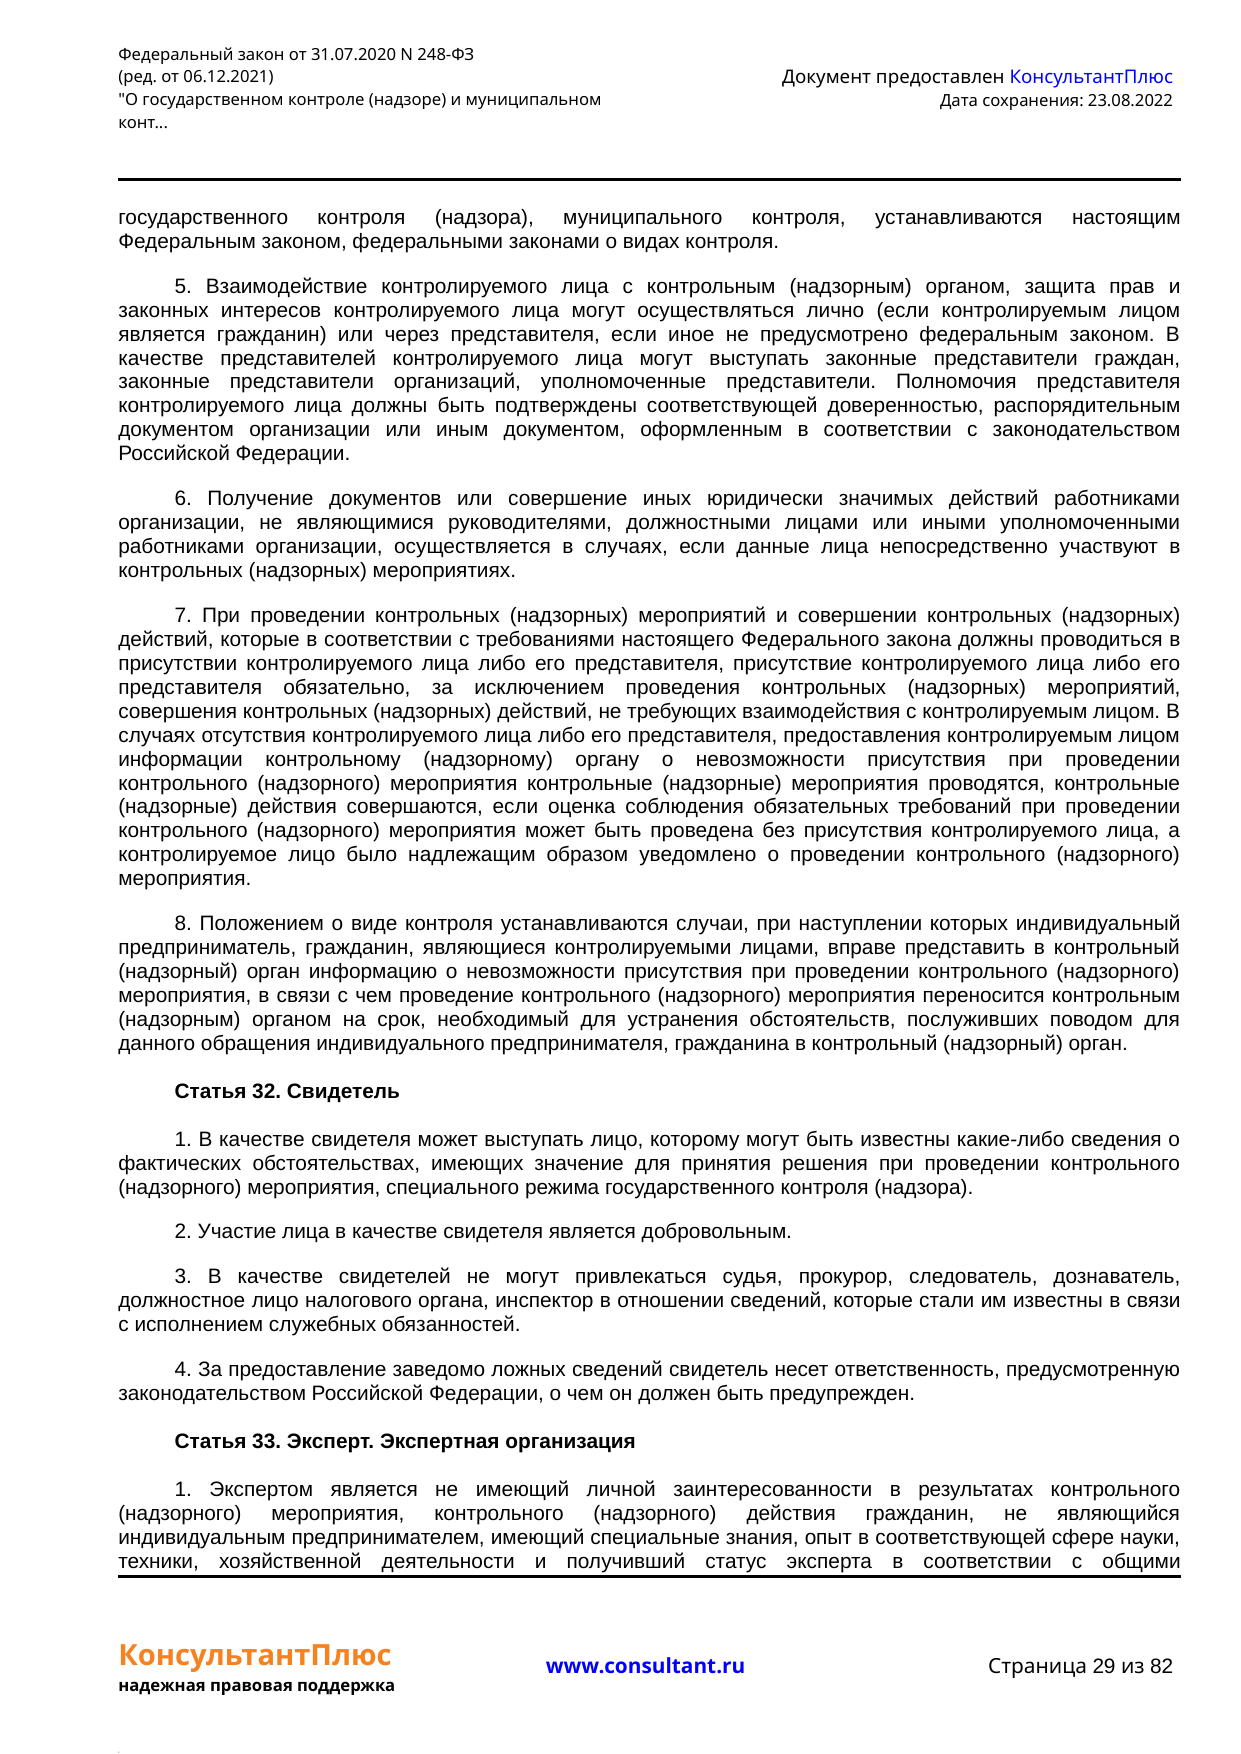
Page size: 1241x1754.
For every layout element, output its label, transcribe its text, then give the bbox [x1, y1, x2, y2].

text 6. Получение документов или совершение иных юридически значимых действий работниками организации, не являющимися руководителями, должностными лицами или иными уполномоченными работниками организации, осуществляется в случаях, если данные лица непосредственно участвуют в контрольных (надзорных) мероприятиях. [118, 486, 1181, 582]
title Статья 32. Свидетель [118, 1079, 1181, 1103]
title Статья 33. Эксперт. Экспертная организация [118, 1429, 1181, 1453]
text 5. Взаимодействие контролируемого лица с контрольным (надзорным) органом, защита прав и законных интересов контролируемого лица могут осуществляться лично (если контролируемым лицом является гражданин) или через представителя, если иное не предусмотрено федеральным законом. В качестве представителей контролируемого лица могут выступать законные представители граждан, законные представители организаций, уполномоченные представители. Полномочия представителя контролируемого лица должны быть подтверждены соответствующей доверенностью, распорядительным документом организации или иным документом, оформленным в соответствии с законодательством Российской Федерации. [118, 273, 1181, 465]
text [118, 1477, 1181, 1572]
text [118, 205, 1181, 253]
text 2. Участие лица в качестве свидетеля является добровольным. [118, 1219, 1181, 1243]
text 4. За предоставление заведомо ложных сведений свидетель несет ответственность, предусмотренную законодательством Российской Федерации, о чем он должен быть предупрежден. [118, 1357, 1181, 1405]
text 3. В качестве свидетелей не могут привлекаться судья, прокурор, следователь, дознаватель, должностное лицо налогового органа, инспектор в отношении сведений, которые стали им известны в связи с исполнением служебных обязанностей. [118, 1264, 1181, 1336]
text 7. При проведении контрольных (надзорных) мероприятий и совершении контрольных (надзорных) действий, которые в соответствии с требованиями настоящего Федерального закона должны проводиться в присутствии контролируемого лица либо его представителя, присутствие контролируемого лица либо его представителя обязательно, за исключением проведения контрольных (надзорных) мероприятий, совершения контрольных (надзорных) действий, не требующих взаимодействия с контролируемым лицом. В случаях отсутствия контролируемого лица либо его представителя, предоставления контролируемым лицом информации контрольному (надзорному) органу о невозможности присутствия при проведении контрольного (надзорного) мероприятия контрольные (надзорные) мероприятия проводятся, контрольные (надзорные) действия совершаются, если оценка соблюдения обязательных требований при проведении контрольного (надзорного) мероприятия может быть проведена без присутствия контролируемого лица, а контролируемое лицо было надлежащим образом уведомлено о проведении контрольного (надзорного) мероприятия. [118, 603, 1181, 890]
text 1. В качестве свидетеля может выступать лицо, которому могут быть известны какие-либо сведения о фактических обстоятельствах, имеющих значение для принятия решения при проведении контрольного (надзорного) мероприятия, специального режима государственного контроля (надзора). [118, 1127, 1181, 1198]
text 8. Положением о виде контроля устанавливаются случаи, при наступлении которых индивидуальный предприниматель, гражданин, являющиеся контролируемыми лицами, вправе представить в контрольный (надзорный) орган информацию о невозможности присутствия при проведении контрольного (надзорного) мероприятия, в связи с чем проведение контрольного (надзорного) мероприятия переносится контрольным (надзорным) органом на срок, необходимый для устранения обстоятельств, послуживших поводом для данного обращения индивидуального предпринимателя, гражданина в контрольный (надзорный) орган. [118, 911, 1181, 1055]
